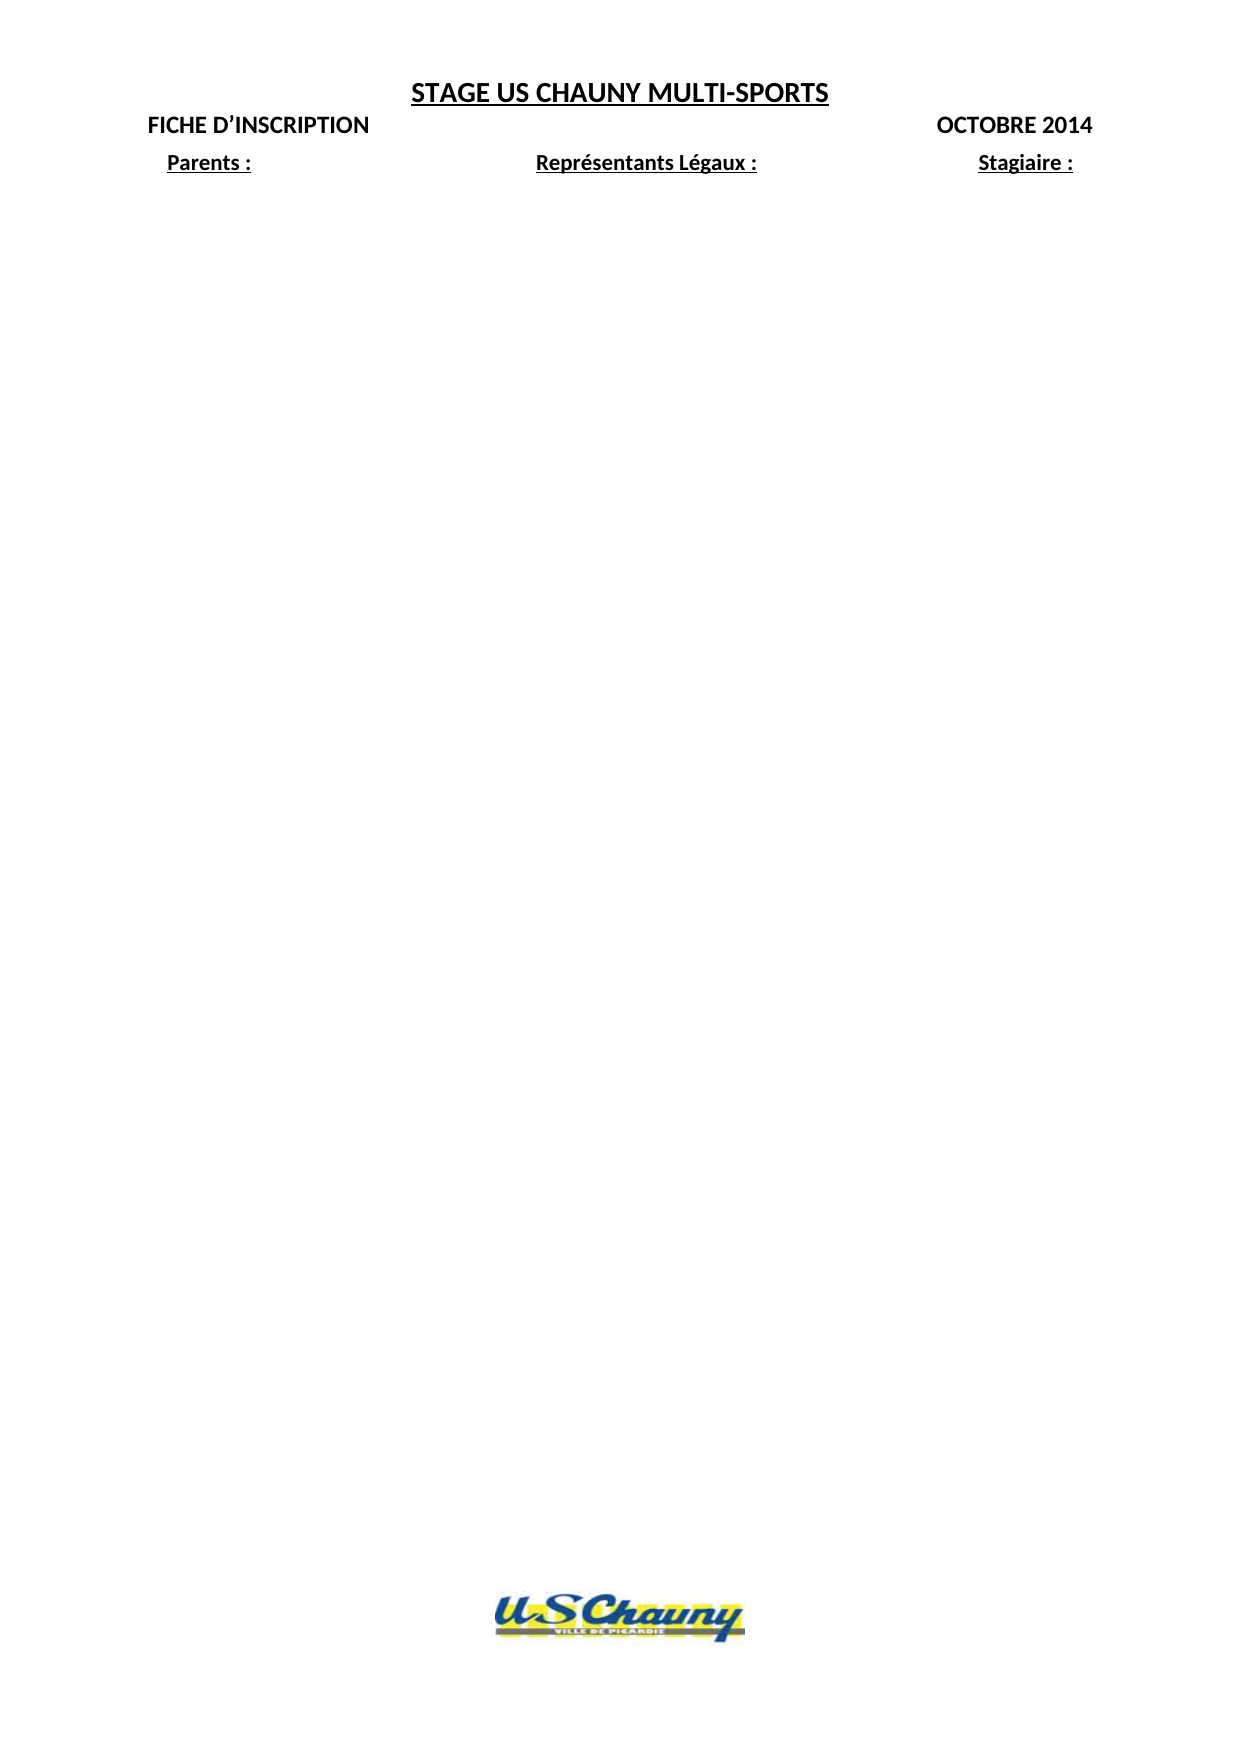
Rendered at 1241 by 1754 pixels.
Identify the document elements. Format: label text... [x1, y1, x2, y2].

picture [495, 1555, 745, 1681]
text Parents : Représentants Légaux : Stagiaire : [148, 148, 1093, 176]
